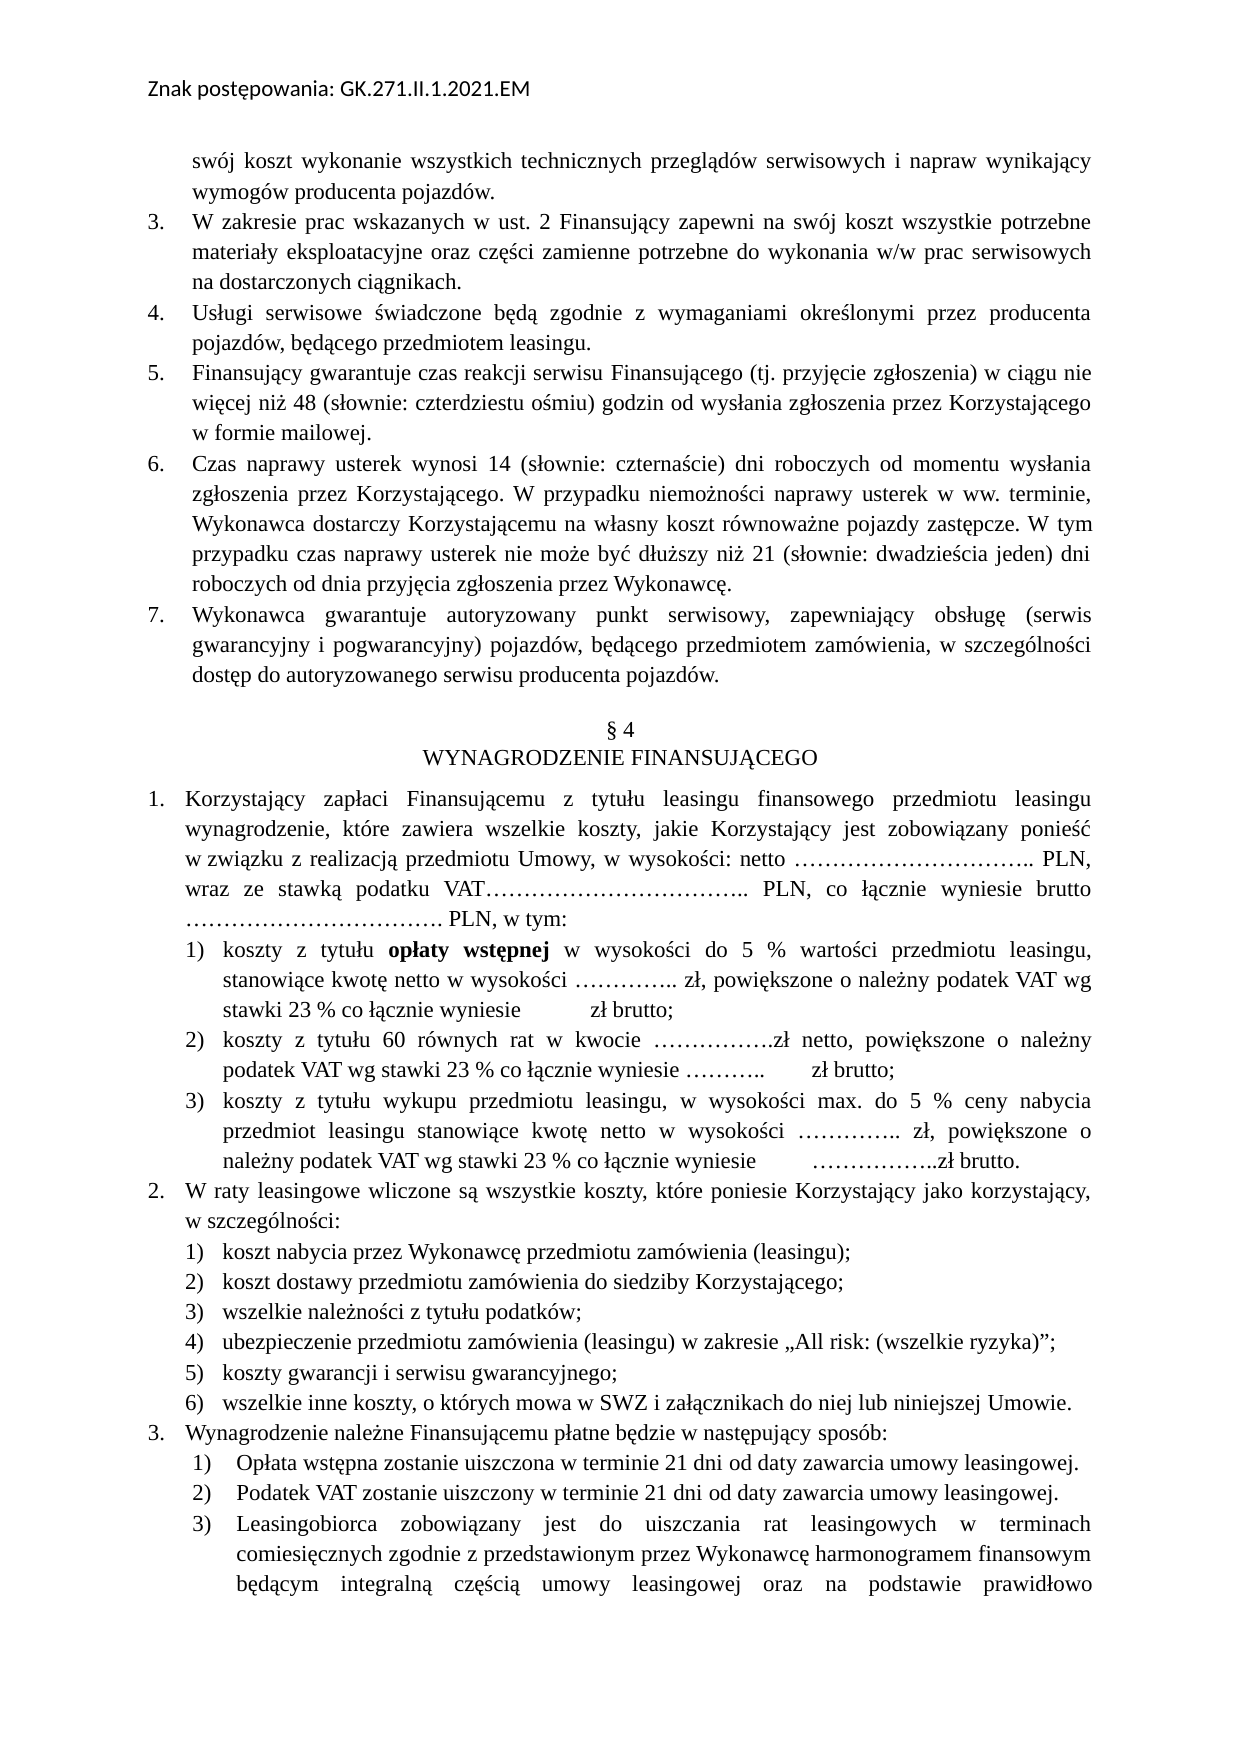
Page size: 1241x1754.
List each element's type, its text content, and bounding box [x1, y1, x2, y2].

list koszty z tytułu opłaty wstępnej w wysokości do 5 % wartości przedmiotu leasingu, stanowiące kwotę netto w wysokości ………….. zł, powiększone o należny podatek VAT wg stawki 23 % co łącznie wyniesie zł brutto; [185, 936, 1093, 1022]
list W raty leasingowe wliczone są wszystkie koszty, które poniesie Korzystający jako korzystający, w szczególności: [148, 1177, 1093, 1234]
list Korzystający zapłaci Finansującemu z tytułu leasingu finansowego przedmiotu leasingu wynagrodzenie, które zawiera wszelkie koszty, jakie Korzystający jest zobowiązany ponieść w związku z realizacją przedmiotu Umowy, w wysokości: netto ………………………….. PLN, wraz ze stawką podatku VAT…………………………….. PLN, co łącznie wyniesie brutto ……………………………. PLN, w tym: [148, 785, 1093, 932]
list koszt nabycia przez Wykonawcę przedmiotu zamówienia (leasingu); [185, 1238, 1093, 1264]
list koszty z tytułu wykupu przedmiotu leasingu, w wysokości max. do 5 % ceny nabycia przedmiot leasingu stanowiące kwotę netto w wysokości ………….. zł, powiększone o należny podatek VAT wg stawki 23 % co łącznie wyniesie ……………..zł brutto. [185, 1087, 1093, 1173]
list Podatek VAT zostanie uiszczony w terminie 21 dni od daty zawarcia umowy leasingowej. [192, 1479, 1093, 1506]
list Wykonawca gwarantuje autoryzowany punkt serwisowy, zapewniający obsługę (serwis gwarancyjny i pogwarancyjny) pojazdów, będącego przedmiotem zamówienia, w szczególności dostęp do autoryzowanego serwisu producenta pojazdów. [147, 601, 1093, 687]
list Usługi serwisowe świadczone będą zgodnie z wymaganiami określonymi przez producenta pojazdów, będącego przedmiotem leasingu. [147, 299, 1093, 355]
text § 4 [148, 716, 1093, 743]
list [147, 148, 1093, 204]
list koszty gwarancji i serwisu gwarancyjnego; [185, 1359, 1093, 1385]
list koszty z tytułu 60 równych rat w kwocie …………….zł netto, powiększone o należny podatek VAT wg stawki 23 % co łącznie wyniesie ……….. zł brutto; [185, 1026, 1093, 1083]
list koszt dostawy przedmiotu zamówienia do siedziby Korzystającego; [185, 1268, 1093, 1294]
list wszelkie inne koszty, o których mowa w SWZ i załącznikach do niej lub niniejszej Umowie. [185, 1389, 1093, 1415]
list Opłata wstępna zostanie uiszczona w terminie 21 dni od daty zawarcia umowy leasingowej. [192, 1449, 1093, 1476]
list wszelkie należności z tytułu podatków; [185, 1298, 1093, 1324]
list Czas naprawy usterek wynosi 14 (słownie: czternaście) dni roboczych od momentu wysłania zgłoszenia przez Korzystającego. W przypadku niemożności naprawy usterek w ww. terminie, Wykonawca dostarczy Korzystającemu na własny koszt równoważne pojazdy zastępcze. W tym przypadku czas naprawy usterek nie może być dłuższy niż 21 (słownie: dwadzieścia jeden) dni roboczych od dnia przyjęcia zgłoszenia przez Wykonawcę. [147, 450, 1093, 597]
list ubezpieczenie przedmiotu zamówienia (leasingu) w zakresie „All risk: (wszelkie ryzyka)”; [185, 1328, 1093, 1355]
list Finansujący gwarantuje czas reakcji serwisu Finansującego (tj. przyjęcie zgłoszenia) w ciągu nie więcej niż 48 (słownie: czterdziestu ośmiu) godzin od wysłania zgłoszenia przez Korzystającego w formie mailowej. [147, 359, 1093, 446]
list Wynagrodzenie należne Finansującemu płatne będzie w następujący sposób: [148, 1419, 1093, 1445]
text WYNAGRODZENIE FINANSUJĄCEGO [148, 744, 1093, 771]
list W zakresie prac wskazanych w ust. 2 Finansujący zapewni na swój koszt wszystkie potrzebne materiały eksploatacyjne oraz części zamienne potrzebne do wykonania w/w prac serwisowych na dostarczonych ciągnikach. [147, 208, 1093, 295]
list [192, 1510, 1093, 1596]
